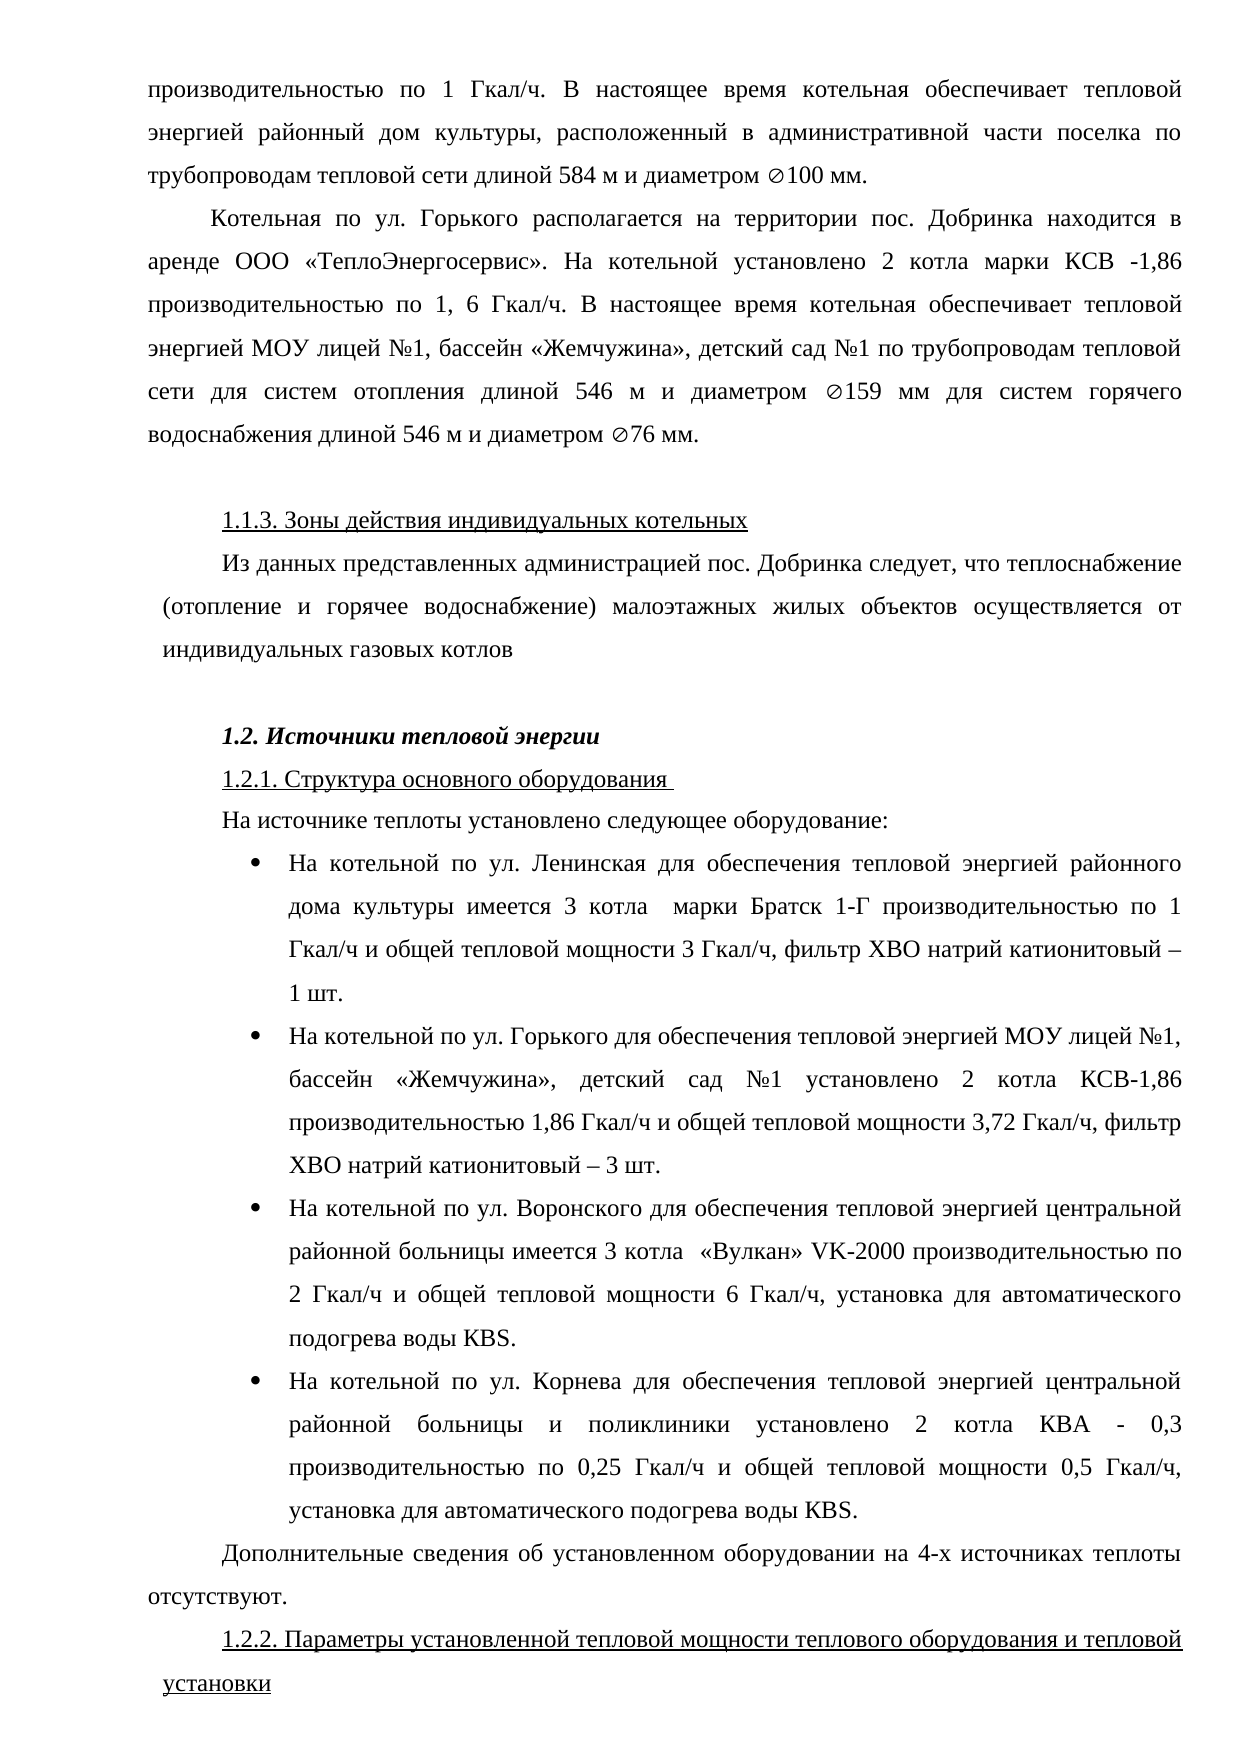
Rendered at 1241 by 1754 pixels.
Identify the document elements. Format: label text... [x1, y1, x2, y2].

list На котельной по ул. Ленинская для обеспечения тепловой энергией районного дома культуры имеется 3 котла марки Братск 1-Г производительностью по 1 Гкал/ч и общей тепловой мощности 3 Гкал/ч, фильтр ХВО натрий катионитовый – 1 шт. [251, 848, 1182, 1006]
text Дополнительные сведения об установленном оборудовании на 4-х источниках теплоты отсутствуют. [148, 1538, 1182, 1610]
text 1.2.1. Структура основного оборудования [162, 764, 1182, 793]
list На котельной по ул. Горького для обеспечения тепловой энергией МОУ лицей №1, бассейн «Жемчужина», детский сад №1 установлено 2 котла КСВ-1,86 производительностью 1,86 Гкал/ч и общей тепловой мощности 3,72 Гкал/ч, фильтр ХВО натрий катионитовый – 3 шт. [251, 1021, 1182, 1179]
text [148, 74, 1182, 189]
text Из данных представленных администрацией пос. Добринка следует, что теплоснабжение (отопление и горячее водоснабжение) малоэтажных жилых объектов осуществляется от индивидуальных газовых котлов [162, 548, 1182, 663]
text На источнике теплоты установлено следующее оборудование: [162, 805, 1182, 834]
list На котельной по ул. Воронского для обеспечения тепловой энергией центральной районной больницы имеется 3 котла «Вулкан» VK-2000 производительностью по 2 Гкал/ч и общей тепловой мощности 6 Гкал/ч, установка для автоматического подогрева воды КВS. [251, 1193, 1182, 1351]
text 1.2. Источники тепловой энергии [162, 721, 1182, 749]
text 1.1.3. Зоны действия индивидуальных котельных [162, 505, 1182, 534]
list На котельной по ул. Корнева для обеспечения тепловой энергией центральной районной больницы и поликлиники установлено 2 котла КВА - 0,3 производительностью по 0,25 Гкал/ч и общей тепловой мощности 0,5 Гкал/ч, установка для автоматического подогрева воды КВS. [251, 1366, 1182, 1524]
text 1.2.2. Параметры установленной тепловой мощности теплового оборудования и тепловой установки [162, 1624, 1182, 1696]
text Котельная по ул. Горького располагается на территории пос. Добринка находится в аренде ООО «ТеплоЭнергосервис». На котельной установлено 2 котла марки КСВ -1,86 производительностью по 1, 6 Гкал/ч. В настоящее время котельная обеспечивает тепловой энергией МОУ лицей №1, бассейн «Жемчужина», детский сад №1 по трубопроводам тепловой сети для систем отопления длиной и диаметром 159 мм для систем горячего водоснабжения длиной и диаметром 76 мм. [148, 203, 1182, 448]
